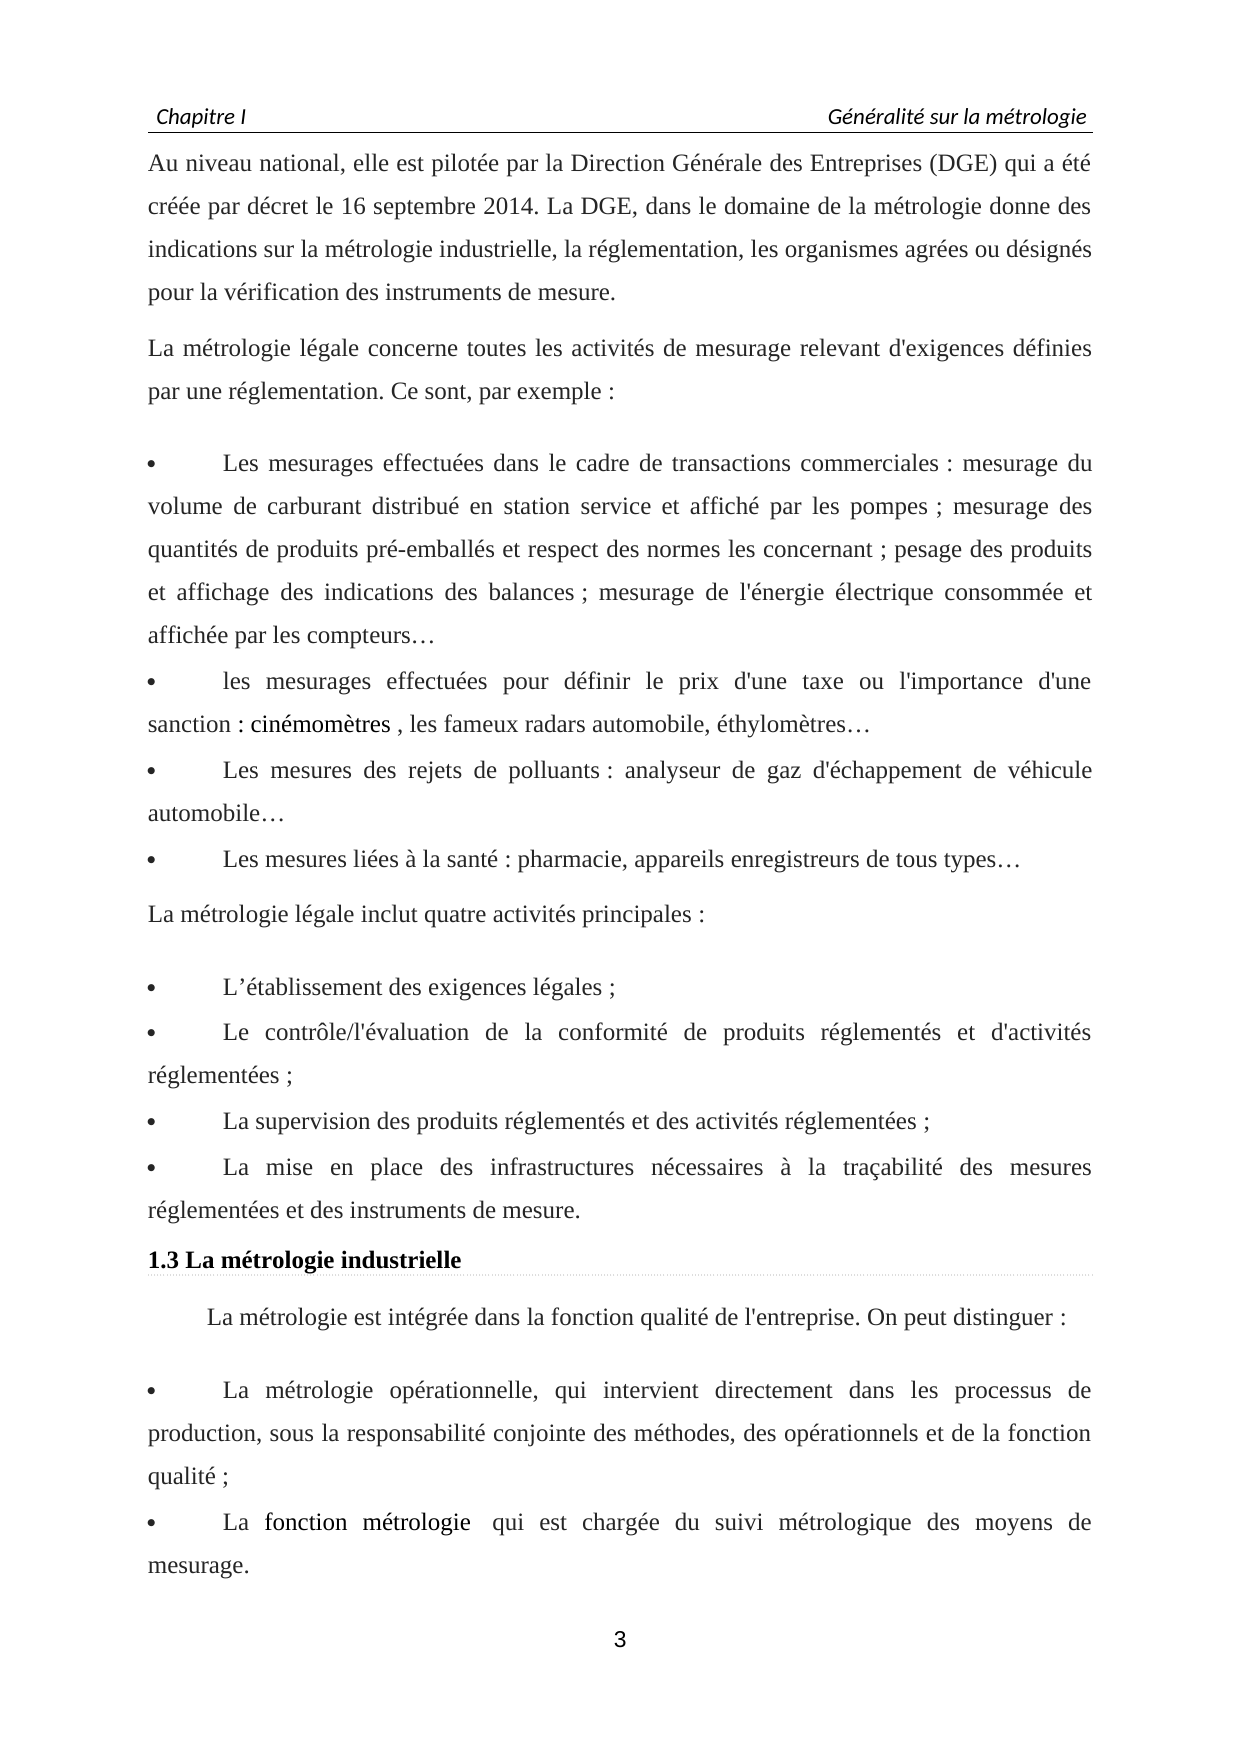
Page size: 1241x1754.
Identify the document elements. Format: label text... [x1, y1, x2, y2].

list La mise en place des infrastructures nécessaires à la traçabilité des mesures réglementées et des instruments de mesure. [148, 1152, 1093, 1223]
list les mesurages effectuées pour définir le prix d'une taxe ou l'importance d'une sanction : cinémomètres , les fameux radars automobile, éthylomètres… [148, 666, 1093, 738]
text La métrologie légale inclut quatre activités principales : [148, 899, 1093, 928]
list La fonction métrologie qui est chargée du suivi métrologique des moyens de mesurage. [148, 1507, 1093, 1578]
list Les mesures liées à la santé : pharmacie, appareils enregistreurs de tous types… [148, 844, 1093, 872]
text 1.3 La métrologie industrielle [148, 1245, 1093, 1276]
list Les mesures des rejets de polluants : analyseur de gaz d'échappement de véhicule automobile… [148, 755, 1093, 827]
text Au niveau national, elle est pilotée par la Direction Générale des Entreprises (DGE) qui a été créée par décret le 16 septembre 2014. La DGE, dans le domaine de la métrologie donne des indications sur la métrologie industrielle, la réglementation, les organismes agrées ou désignés pour la vérification des instruments de mesure. [148, 148, 1093, 306]
list La supervision des produits réglementés et des activités réglementées ; [148, 1106, 1093, 1135]
list Le contrôle/l'évaluation de la conformité de produits réglementés et d'activités réglementées ; [148, 1017, 1093, 1089]
text La métrologie est intégrée dans la fonction qualité de l'entreprise. On peut distinguer : [148, 1302, 1093, 1331]
list Les mesurages effectuées dans le cadre de transactions commerciales : mesurage du volume de carburant distribué en station service et affiché par les pompes ; mesurage des quantités de produits pré-emballés et respect des normes les concernant ; pesage des produits et affichage des indications des balances ; mesurage de l'énergie électrique consommée et affichée par les compteurs… [148, 448, 1093, 649]
list L’établissement des exigences légales ; [148, 972, 1093, 1000]
text La métrologie légale concerne toutes les activités de mesurage relevant d'exigences définies par une réglementation. Ce sont, par exemple : [148, 333, 1093, 404]
list La métrologie opérationnelle, qui intervient directement dans les processus de production, sous la responsabilité conjointe des méthodes, des opérationnels et de la fonction qualité ; [148, 1375, 1093, 1490]
